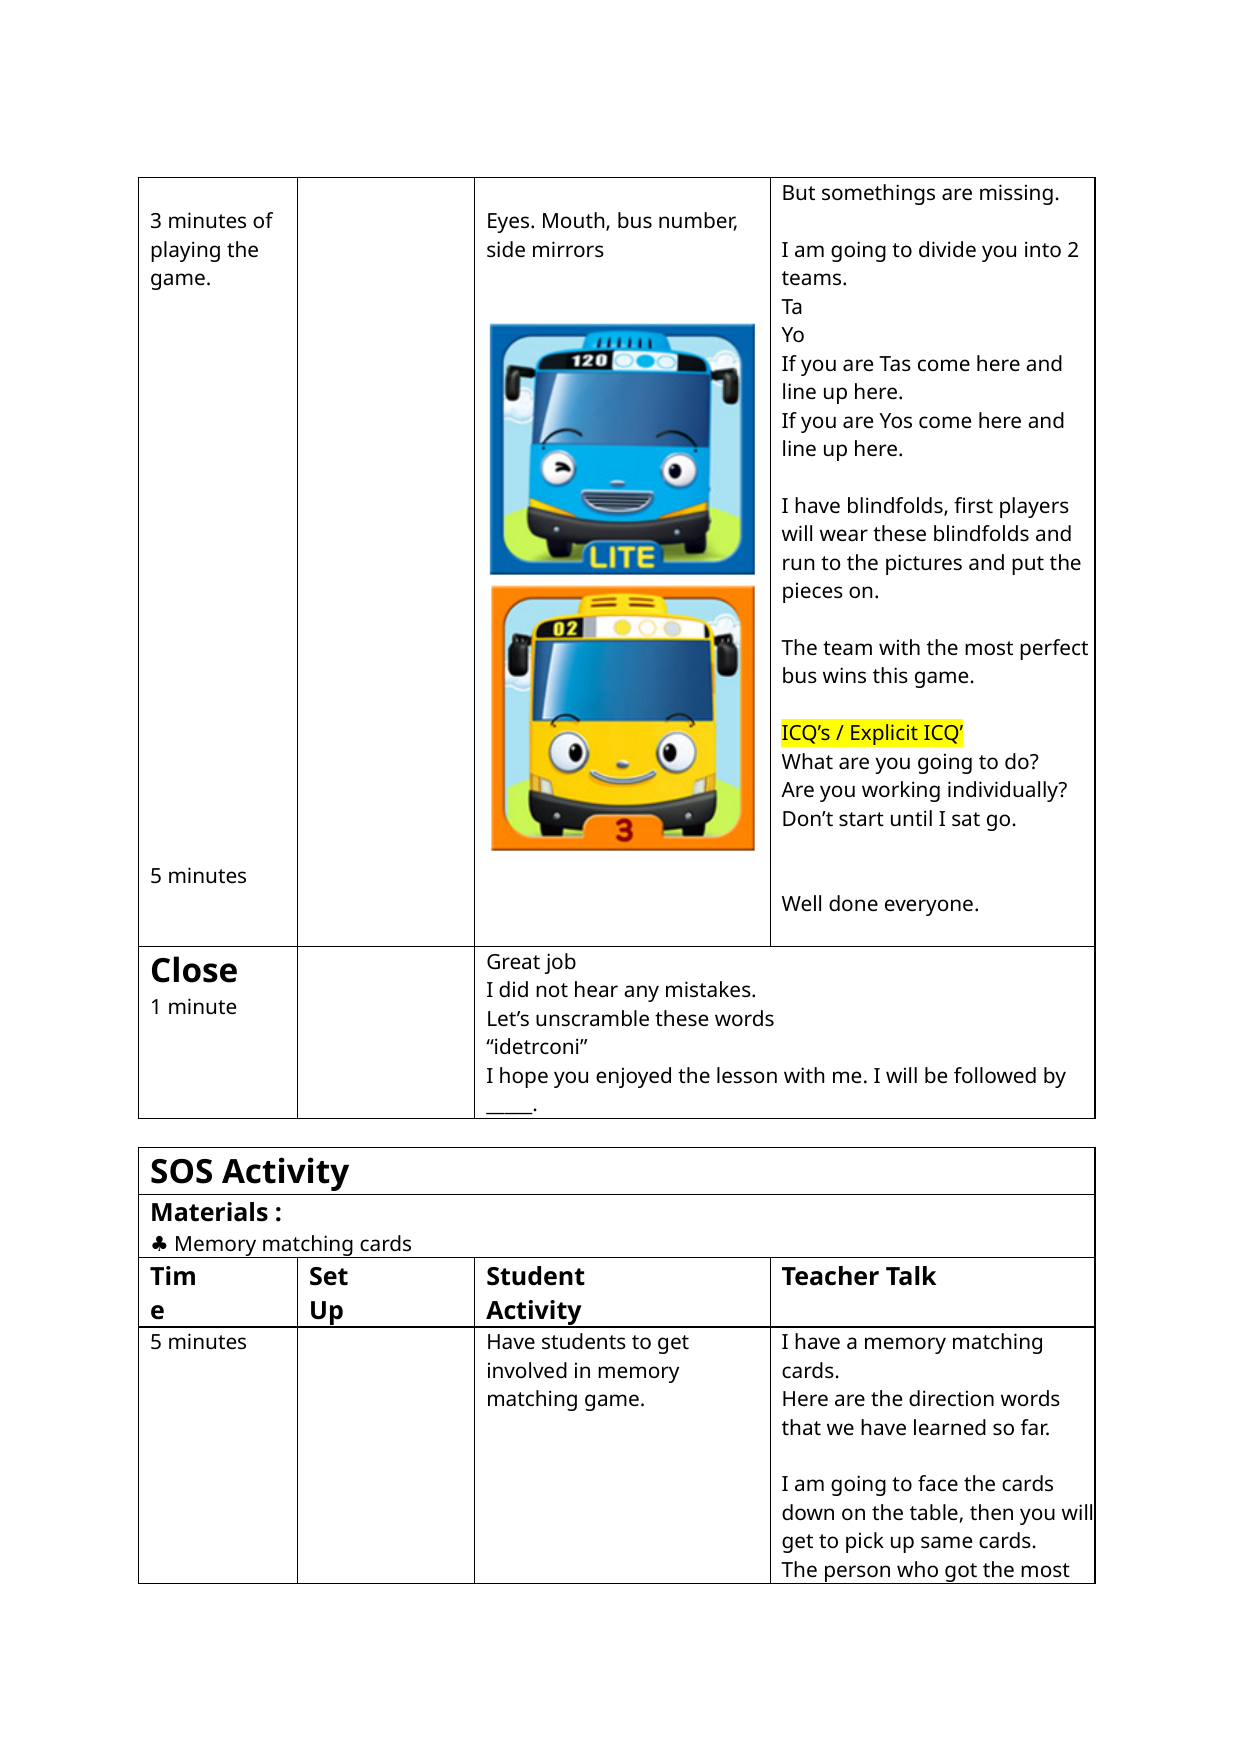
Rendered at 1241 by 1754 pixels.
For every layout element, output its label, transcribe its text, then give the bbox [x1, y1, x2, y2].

picture [486, 320, 762, 855]
table_cell [298, 947, 474, 1118]
table_cell 5 minutes [139, 1328, 297, 1583]
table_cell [771, 178, 1094, 946]
table_cell Time [139, 1258, 297, 1326]
table_cell Student Activity [475, 1258, 770, 1326]
table_cell [298, 1328, 474, 1583]
table_cell Set Up [298, 1258, 474, 1326]
table_cell [298, 178, 474, 946]
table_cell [139, 178, 297, 946]
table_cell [771, 1328, 1094, 1583]
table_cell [475, 1328, 770, 1583]
table_cell Teacher Talk [771, 1258, 1094, 1326]
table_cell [475, 178, 770, 946]
table_header SOS Activity [139, 1148, 1094, 1194]
table_cell Great job I did not hear any mistakes. Let’s unscramble these words “idetrconi” I hope you enjoyed the lesson with me. I will be followed by _____. [475, 947, 1094, 1118]
table_cell Close 1 minute [139, 947, 297, 1118]
table_cell Materials : ♣ Memory matching cards [139, 1195, 1094, 1257]
